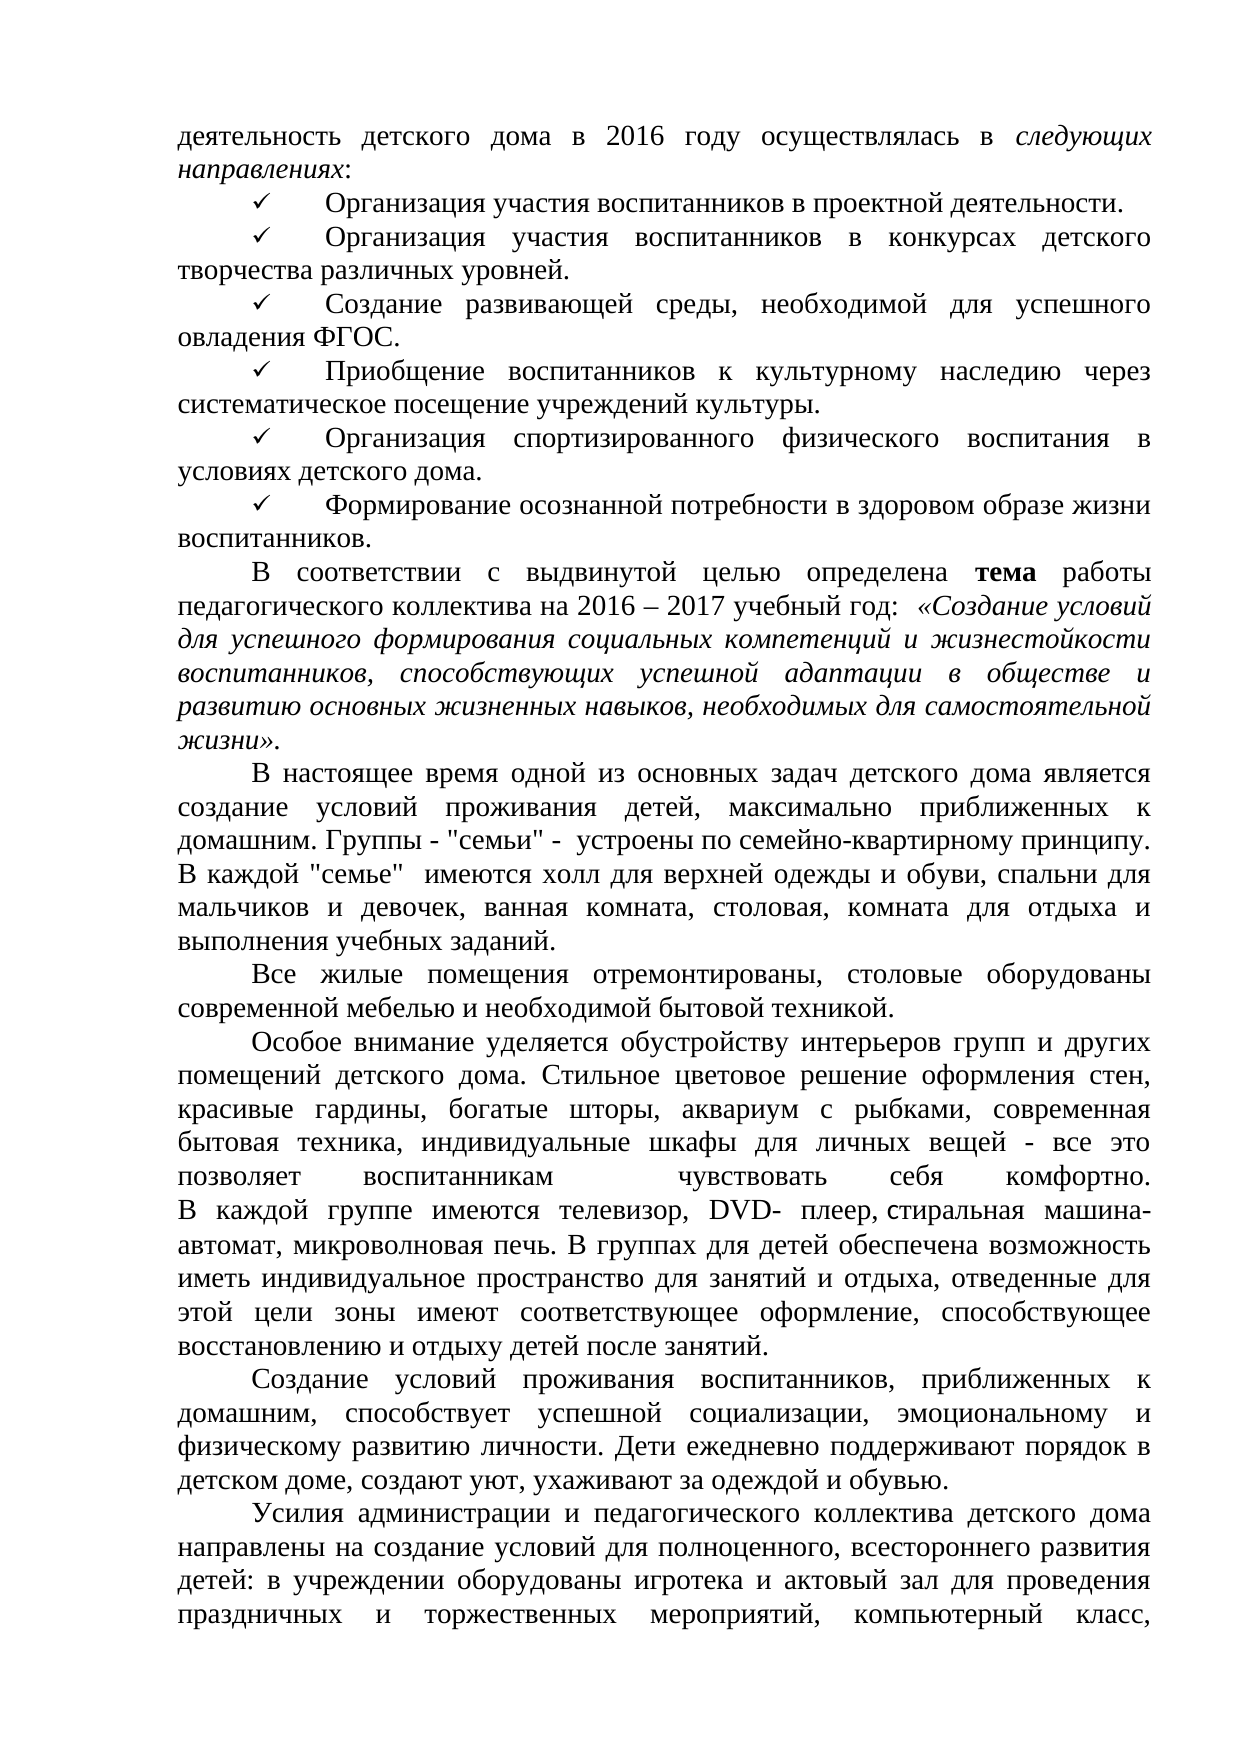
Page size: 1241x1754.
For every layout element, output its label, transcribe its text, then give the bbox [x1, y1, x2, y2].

text Все жилые помещения отремонтированы, столовые оборудованы современной мебелью и необходимой бытовой техникой. [177, 957, 1152, 1024]
list Формирование осознанной потребности в здоровом образе жизни воспитанников. [177, 487, 1152, 554]
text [177, 118, 1152, 185]
list Организация участия воспитанников в конкурсах детского творчества различных уровней. [177, 219, 1152, 286]
list Организация участия воспитанников в проектной деятельности. [177, 185, 1152, 219]
list Создание развивающей среды, необходимой для успешного овладения ФГОС. [177, 286, 1152, 353]
text Создание условий проживания воспитанников, приближенных к домашним, способствует успешной социализации, эмоциональному и физическому развитию личности. Дети ежедневно поддерживают порядок в детском доме, создают уют, ухаживают за одеждой и обувью. [177, 1361, 1152, 1495]
list Организация спортизированного физического воспитания в условиях детского дома. [177, 420, 1152, 487]
text В соответствии с выдвинутой целью определена тема работы педагогического коллектива на 2016 – 2017 учебный год: «Создание условий для успешного формирования социальных компетенций и жизнестойкости воспитанников, способствующих успешной адаптации в обществе и развитию основных жизненных навыков, необходимых для самостоятельной жизни». [177, 554, 1152, 755]
text В настоящее время одной из основных задач детского дома является создание условий проживания детей, максимально приближенных к домашним. Группы - "семьи" - устроены по семейно-квартирному принципу. В каждой "семье" имеются холл для верхней одежды и обуви, спальни для мальчиков и девочек, ванная комната, столовая, комната для отдыха и выполнения учебных заданий. [177, 755, 1152, 957]
list Приобщение воспитанников к культурному наследию через систематическое посещение учреждений культуры. [177, 353, 1152, 420]
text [177, 1495, 1152, 1629]
text Особое внимание уделяется обустройству интерьеров групп и других помещений детского дома. Стильное цветовое решение оформления стен, красивые гардины, богатые шторы, аквариум с рыбками, современная бытовая техника, индивидуальные шкафы для личных вещей - все это позволяет воспитанникам чувствовать себя комфортно. В каждой группе имеются телевизор, DVD- плеер, стиральная машина-автомат, микроволновая печь. В группах для детей обеспечена возможность иметь индивидуальное пространство для занятий и отдыха, отведенные для этой цели зоны имеют соответствующее оформление, способствующее восстановлению и отдыху детей после занятий. [177, 1024, 1152, 1361]
